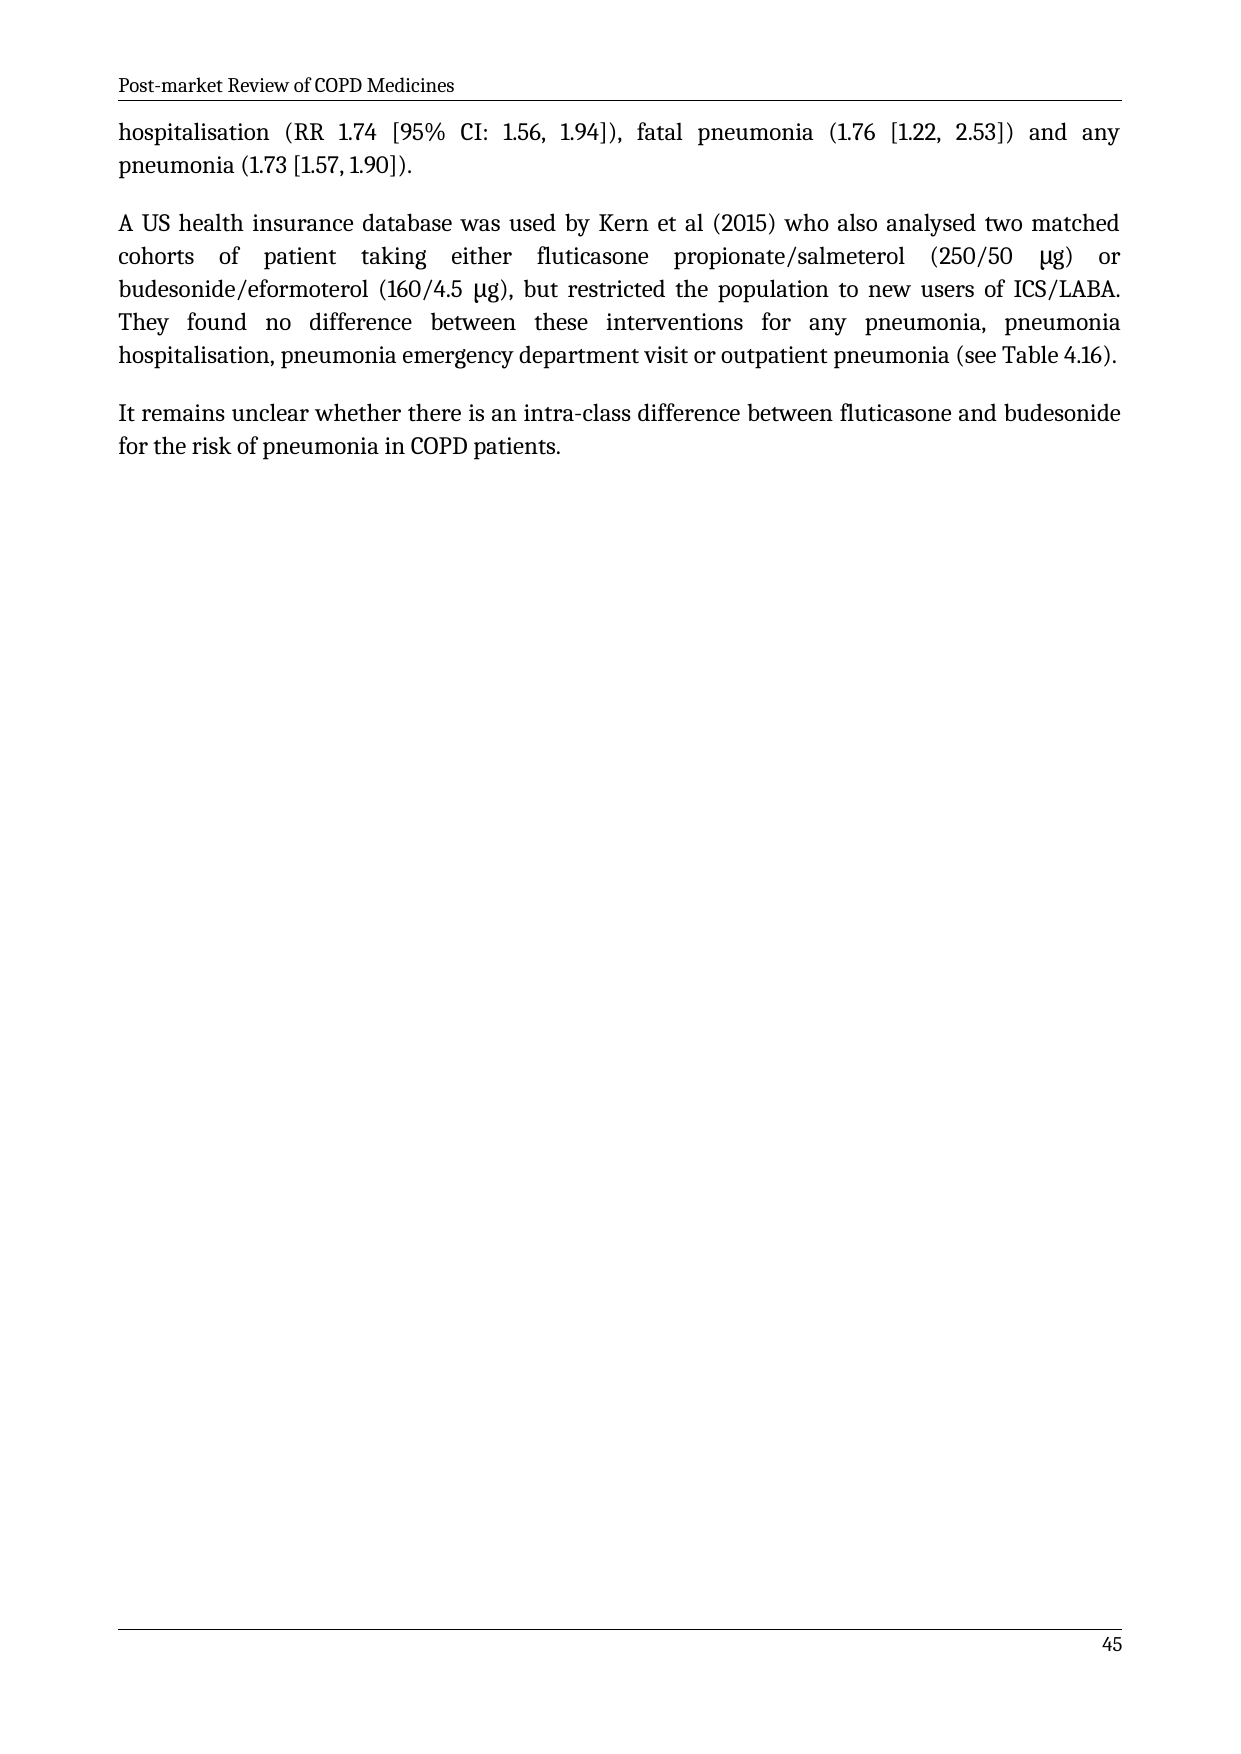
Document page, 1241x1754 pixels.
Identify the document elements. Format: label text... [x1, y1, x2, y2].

text A US health insurance database was used by Kern et al (2015) who also analysed two matched cohorts of patient taking either fluticasone propionate/salmeterol (250/50 μg) or budesonide/eformoterol (160/4.5 μg), but restricted the population to new users of ICS/LABA. They found no difference between these interventions for any pneumonia, pneumonia hospitalisation, pneumonia emergency department visit or outpatient pneumonia (see Table 4.16). [118, 209, 1122, 370]
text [118, 118, 1122, 180]
text It remains unclear whether there is an intra-class difference between fluticasone and budesonide for the risk of pneumonia in COPD patients. [118, 399, 1122, 461]
